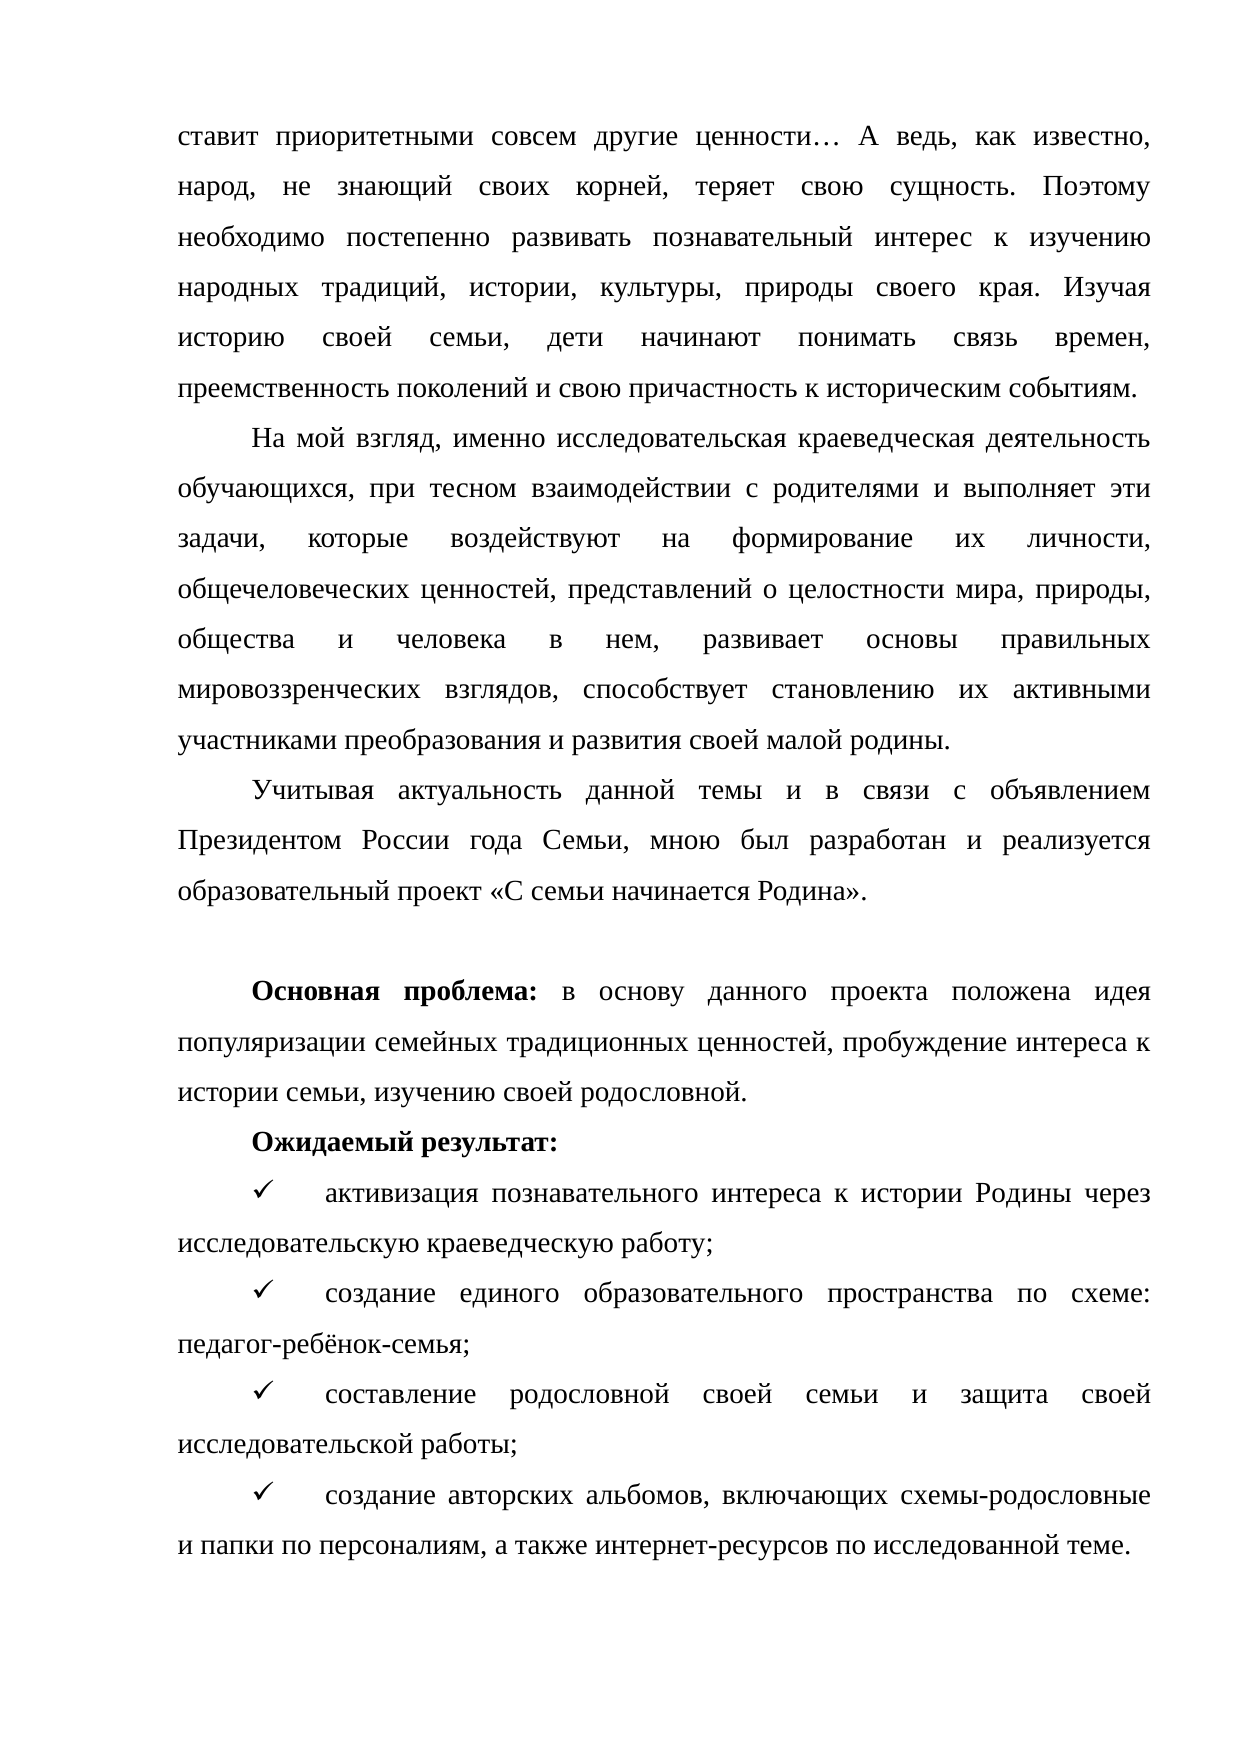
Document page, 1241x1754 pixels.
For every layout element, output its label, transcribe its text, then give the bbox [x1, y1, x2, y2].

list составление родословной своей семьи и защита своей исследовательской работы; [177, 1376, 1152, 1460]
text Ожидаемый результат: [177, 1124, 1152, 1158]
list создание единого образовательного пространства по схеме: педагог-ребёнок-семья; [177, 1275, 1152, 1359]
text На мой взгляд, именно исследовательская краеведческая деятельность обучающихся, при тесном взаимодействии с родителями и выполняет эти задачи, которые воздействуют на формирование их личности, общечеловеческих ценностей, представлений о целостности мира, природы, общества и человека в нем, развивает основы правильных мировоззренческих взглядов, способствует становлению их активными участниками преобразования и развития своей малой родины. [177, 420, 1152, 755]
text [177, 118, 1152, 403]
text Основная проблема: в основу данного проекта положена идея популяризации семейных традиционных ценностей, пробуждение интереса к истории семьи, изучению своей родословной. [177, 973, 1152, 1108]
list создание авторских альбомов, включающих схемы-родословные и папки по персоналиям, а также интернет-ресурсов по исследованной теме. [177, 1477, 1152, 1561]
text Учитывая актуальность данной темы и в связи с объявлением Президентом России года Семьи, мною был разработан и реализуется образовательный проект «С семьи начинается Родина». [177, 772, 1152, 906]
list активизация познавательного интереса к истории Родины через исследовательскую краеведческую работу; [177, 1175, 1152, 1259]
